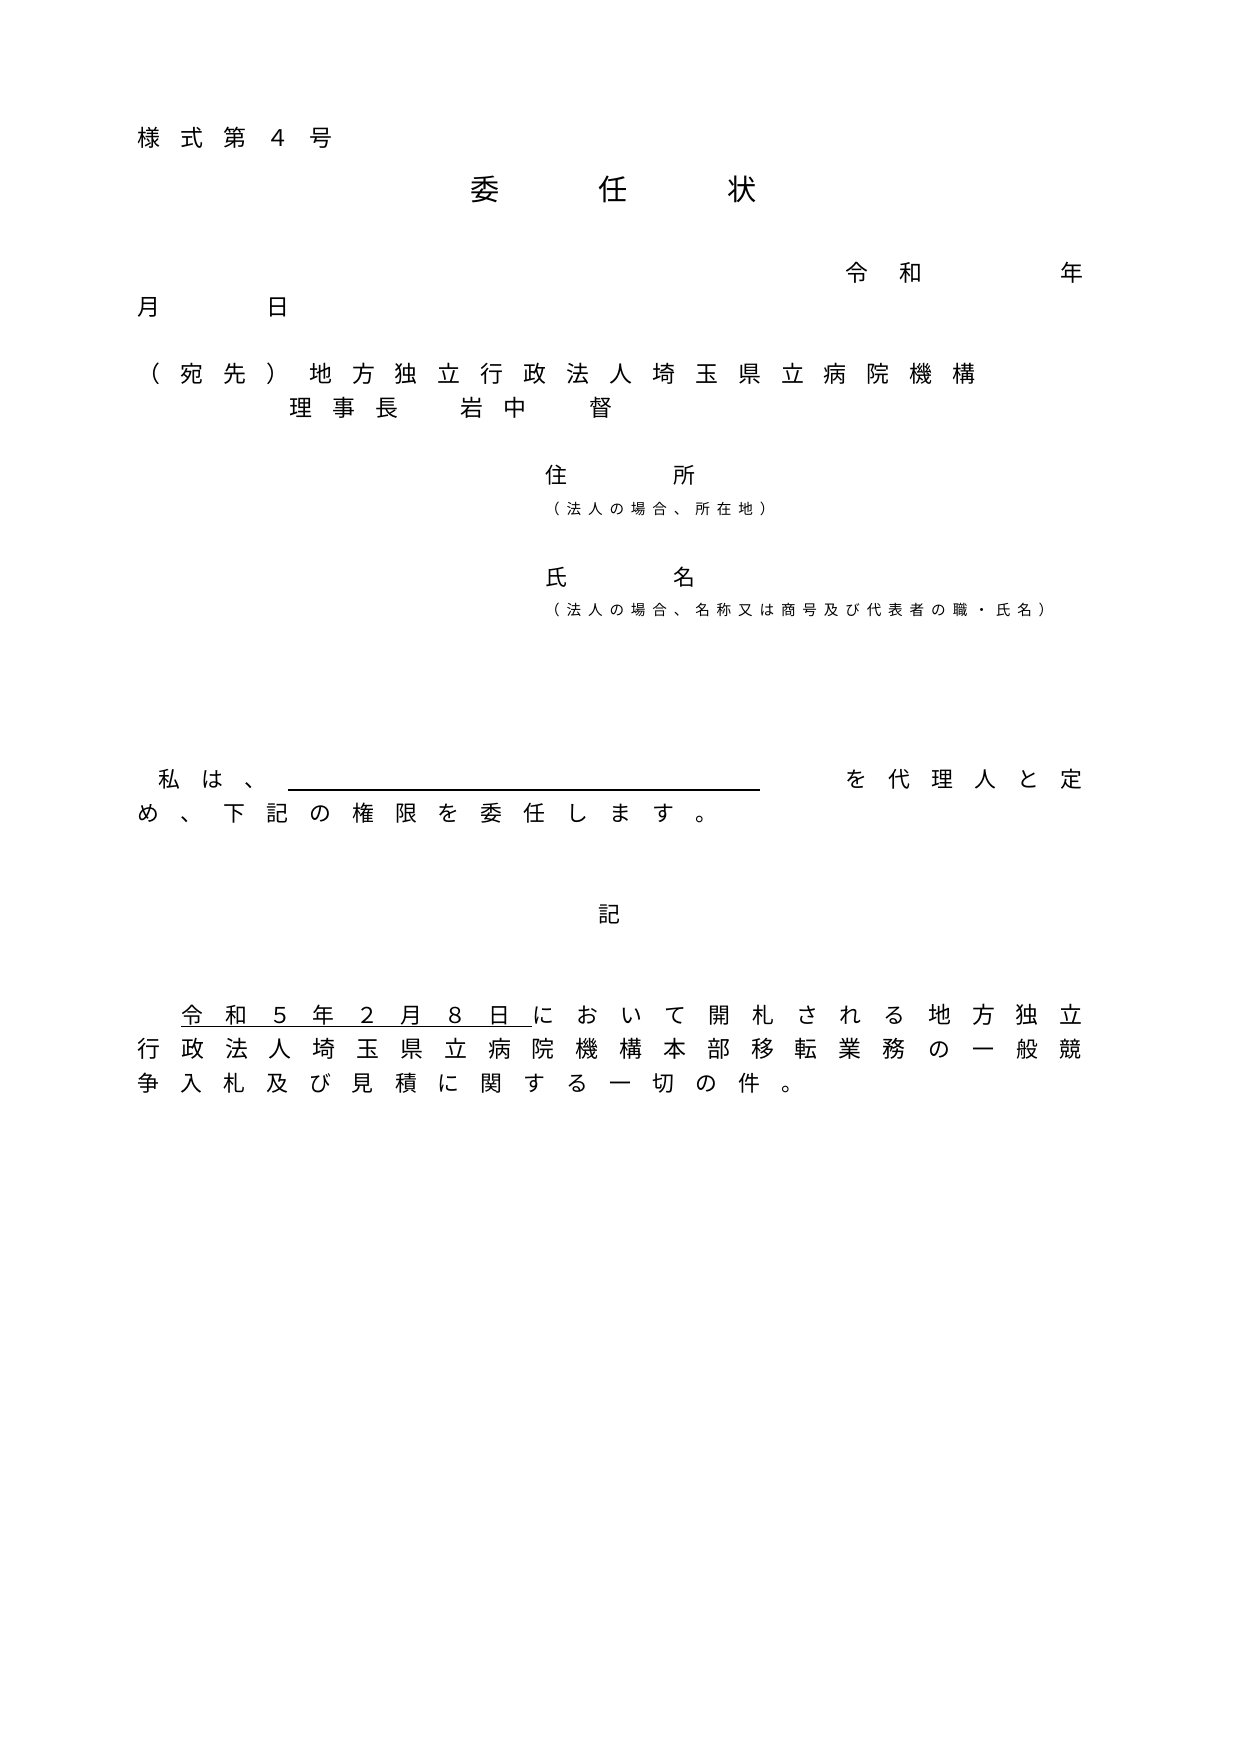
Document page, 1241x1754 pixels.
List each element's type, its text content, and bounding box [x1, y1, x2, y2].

text 住 所 [535, 457, 1103, 491]
text 私は、 を代理人と定め、下記の権限を委任します。 [137, 761, 1103, 828]
text （法人の場合、所在地） [535, 491, 1103, 525]
text 令和 年 月 日 [137, 255, 1103, 322]
text 記 [137, 896, 1103, 930]
text 氏 名 [535, 558, 1103, 592]
text 令和５年２月８日において開札される地方独立行政法人埼玉県立病院機構本部移転業務の一般競争入札及び見積に関する一切の件。 [137, 997, 1103, 1098]
text 理事長 岩中 督 [137, 390, 1103, 423]
text 様式第４号 [137, 120, 1103, 153]
text （宛先）地方独立行政法人埼玉県立病院機構 [137, 356, 1103, 390]
text （法人の場合、名称又は商号及び代表者の職・氏名） [535, 592, 1103, 626]
text 委 任 状 [137, 153, 1103, 221]
